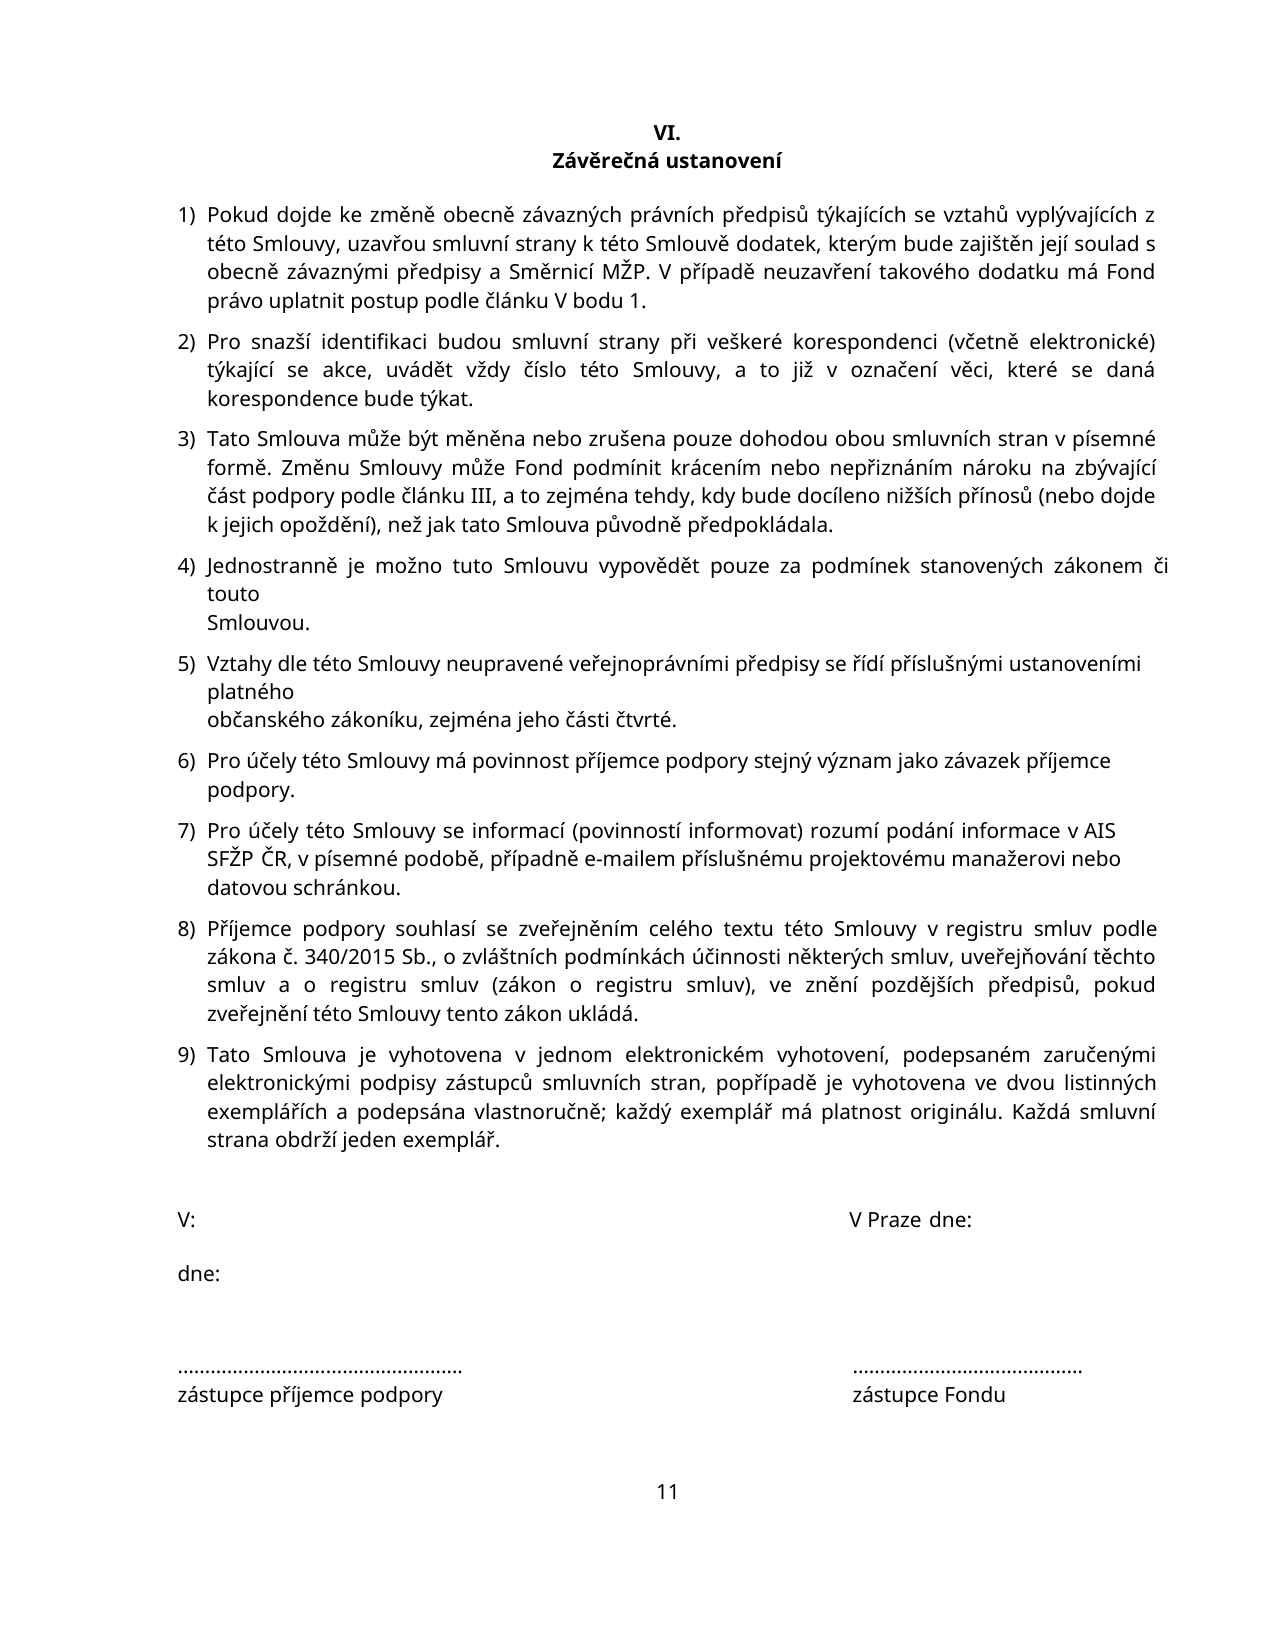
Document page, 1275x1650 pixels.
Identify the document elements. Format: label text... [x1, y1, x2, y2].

text V: V Praze dne: [177, 1205, 1169, 1233]
list Příjemce podpory souhlasí se zveřejněním celého textu této Smlouvy v registru smluv podle zákona č. 340/2015 Sb., o zvláštních podmínkách účinnosti některých smluv, uveřejňování těchto smluv a o registru smluv (zákon o registru smluv), ve znění pozdějších předpisů, pokud zveřejnění této Smlouvy tento zákon ukládá. [177, 914, 1157, 1027]
list Tato Smlouva může být měněna nebo zrušena pouze dohodou obou smluvních stran v písemné formě. Změnu Smlouvy může Fond podmínit krácením nebo nepřiznáním nároku na zbývající část podpory podle článku III, a to zejména tehdy, kdy bude docíleno nižších přínosů (nebo dojde k jejich opoždění), než jak tato Smlouva původně předpokládala. [177, 424, 1157, 538]
list Jednostranně je možno tuto Smlouvu vypovědět pouze za podmínek stanovených zákonem či touto [177, 551, 1169, 608]
subtitle Závěrečná ustanovení [272, 146, 1062, 175]
text zástupce příjemce podpory zástupce Fondu [177, 1380, 1169, 1408]
text dne: [177, 1259, 1169, 1287]
list Pro snazší identifikaci budou smluvní strany při veškeré korespondenci (včetně elektronické) týkající se akce, uvádět vždy číslo této Smlouvy, a to již v označení věci, které se daná korespondence bude týkat. [177, 327, 1156, 412]
text občanského zákoníku, zejména jeho části čtvrté. [207, 706, 1169, 734]
list Tato Smlouva je vyhotovena v jednom elektronickém vyhotovení, podepsaném zaručenými elektronickými podpisy zástupců smluvních stran, popřípadě je vyhotovena ve dvou listinných exemplářích a podepsána vlastnoručně; každý exemplář má platnost originálu. Každá smluvní strana obdrží jeden exemplář. [177, 1040, 1157, 1154]
subtitle VI. [272, 118, 1062, 146]
list Pro účely této Smlouvy má povinnost příjemce podpory stejný význam jako závazek příjemce podpory. [177, 747, 1169, 803]
text Smlouvou. [207, 608, 1169, 636]
list Pokud dojde ke změně obecně závazných právních předpisů týkajících se vztahů vyplývajících z této Smlouvy, uzavřou smluvní strany k této Smlouvě dodatek, kterým bude zajištěn její soulad s obecně závaznými předpisy a Směrnicí MŽP. V případě neuzavření takového dodatku má Fond právo uplatnit postup podle článku V bodu 1. [177, 201, 1157, 314]
list Pro účely této Smlouvy se informací (povinností informovat) rozumí podání informace v AIS SFŽP ČR, v písemné podobě, případně e-mailem příslušnému projektovému manažerovi nebo datovou schránkou. [177, 816, 1157, 901]
list Vztahy dle této Smlouvy neupravené veřejnoprávními předpisy se řídí příslušnými ustanoveními platného [177, 649, 1169, 706]
text ……………………………………………. …………………………………… [177, 1351, 1169, 1380]
